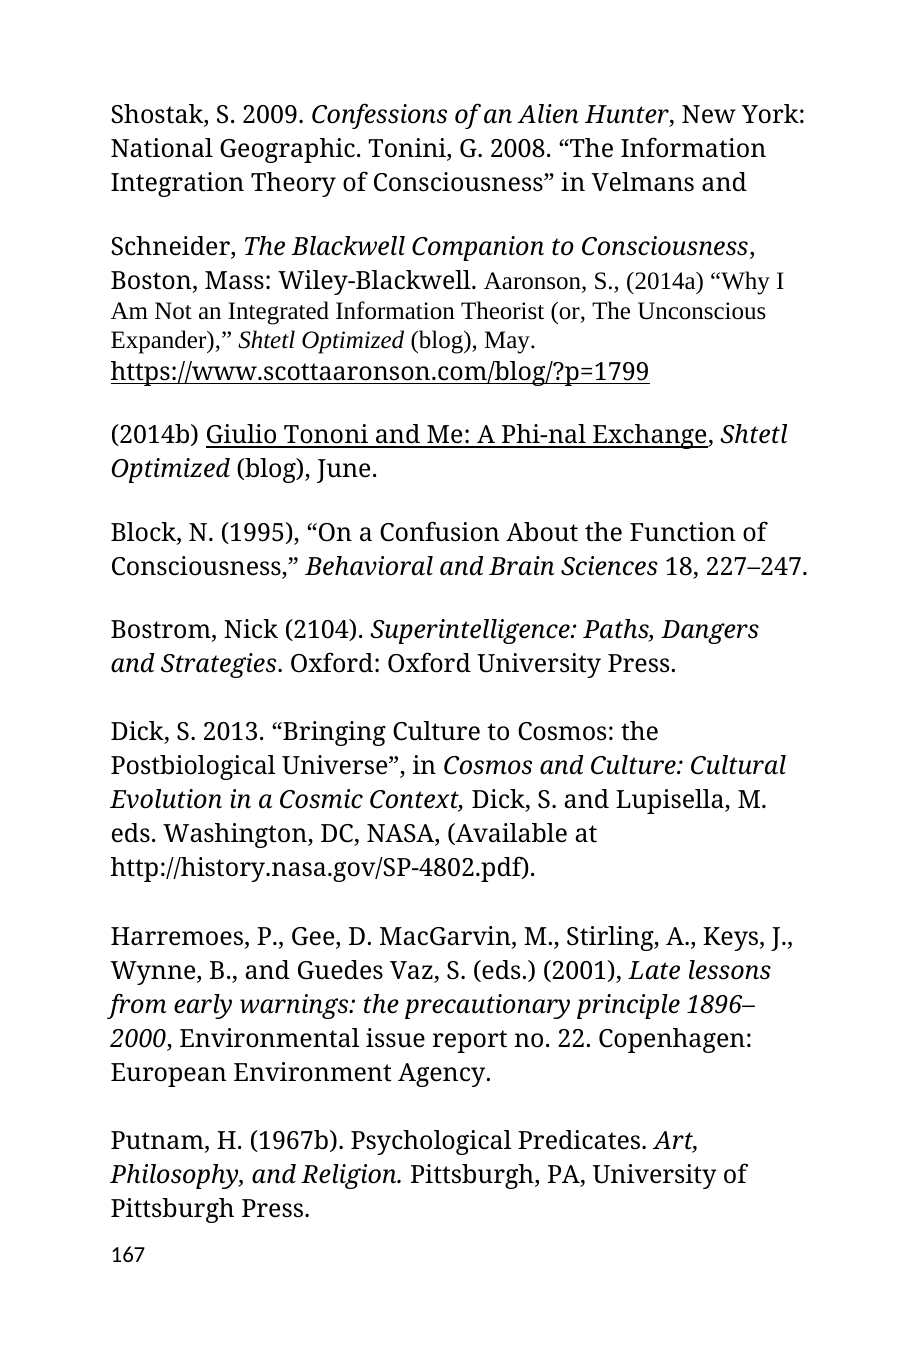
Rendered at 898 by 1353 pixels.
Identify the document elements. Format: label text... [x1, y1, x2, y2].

text Block, N. (1995), “On a Confusion About the Function of Consciousness,” Behavioral and Brain Sciences 18, 227–247. [110, 514, 810, 582]
text Schneider, The Blackwell Companion to Consciousness, Boston, Mass: Wiley-Blackwell. Aaronson, S., (2014a) “Why I Am Not an Integrated Information Theorist (or, The Unconscious Expander),” Shtetl Optimized (blog), May. https://www.scottaaronson.com/blog/?p=1799 [110, 228, 810, 388]
text Shostak, S. 2009. Confessions of an Alien Hunter, New York: National Geographic. Tonini, G. 2008. “The Information Integration Theory of Consciousness” in Velmans and [110, 97, 810, 199]
text Bostrom, Nick (2104). Superintelligence: Paths, Dangers and Strategies. Oxford: Oxford University Press. [677, 612, 810, 680]
text Putnam, H. (1967b). Psychological Predicates. Art, Philosophy, and Religion. Pittsburgh, PA, University of Pittsburgh Press. [110, 1123, 810, 1225]
text Dick, S. 2013. “Bringing Culture to Cosmos: the Postbiological Universe”, in Cosmos and Culture: Cultural Evolution in a Cosmic Context, Dick, S. and Lupisella, M. eds. Washington, DC, NASA, (Available at http://history.nasa.gov/SP-4802.pdf). [110, 714, 810, 884]
text (2014b) Giulio Tononi and Me: A Phi-nal Exchange, Shtetl Optimized (blog), June. [110, 417, 810, 485]
text Harremoes, P., Gee, D. MacGarvin, M., Stirling, A., Keys, J., Wynne, B., and Guedes Vaz, S. (eds.) (2001), Late lessons from early warnings: the precautionary principle 1896–2000, Environmental issue report no. 22. Copenhagen: European Environment Agency. [110, 918, 810, 1088]
